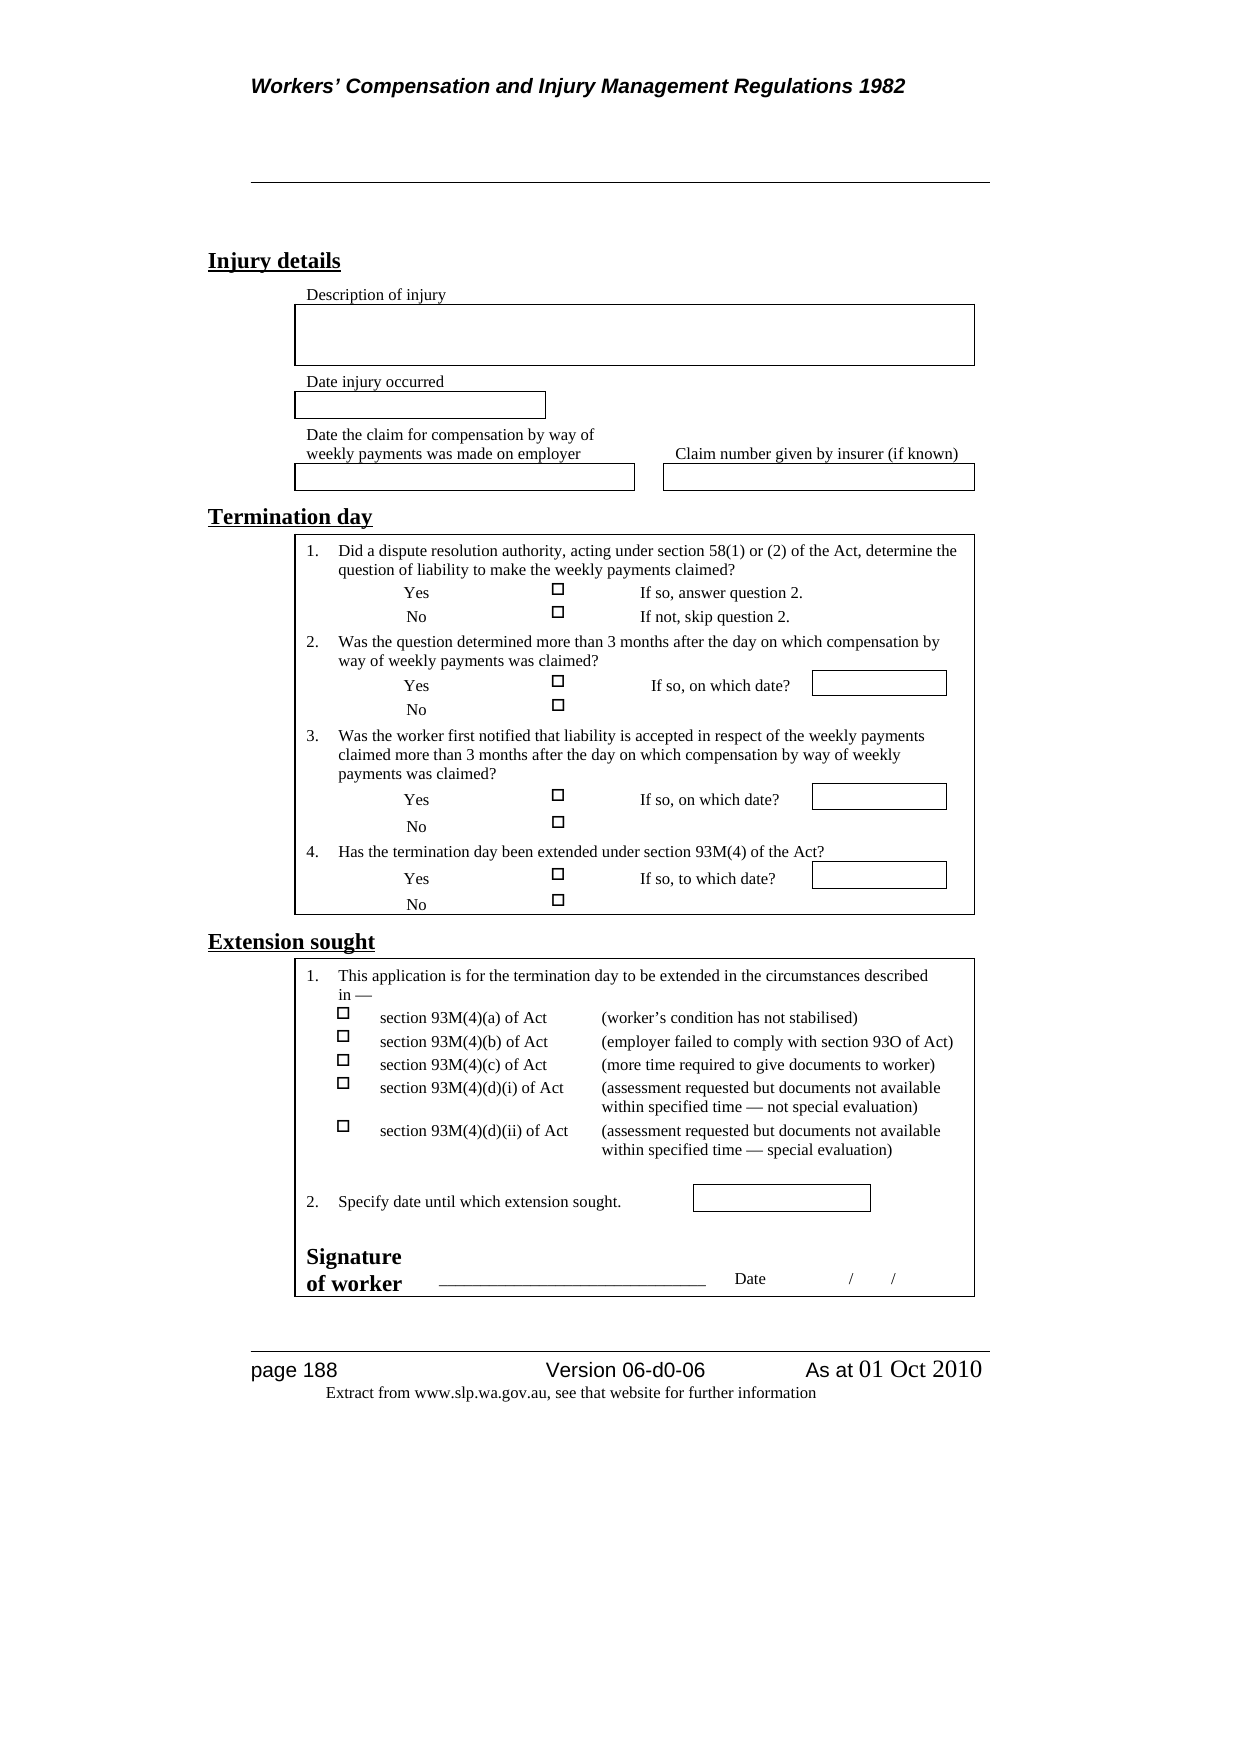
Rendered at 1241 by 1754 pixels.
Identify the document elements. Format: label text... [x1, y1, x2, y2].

text Injury details [208, 247, 990, 274]
text Extension sought [208, 928, 990, 954]
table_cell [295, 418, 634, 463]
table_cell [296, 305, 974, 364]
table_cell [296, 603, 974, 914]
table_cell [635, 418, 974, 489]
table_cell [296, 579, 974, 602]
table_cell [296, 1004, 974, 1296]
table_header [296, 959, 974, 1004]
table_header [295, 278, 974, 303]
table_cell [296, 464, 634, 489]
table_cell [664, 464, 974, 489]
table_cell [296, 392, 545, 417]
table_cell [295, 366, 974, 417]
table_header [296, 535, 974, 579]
text Termination day [208, 503, 990, 529]
